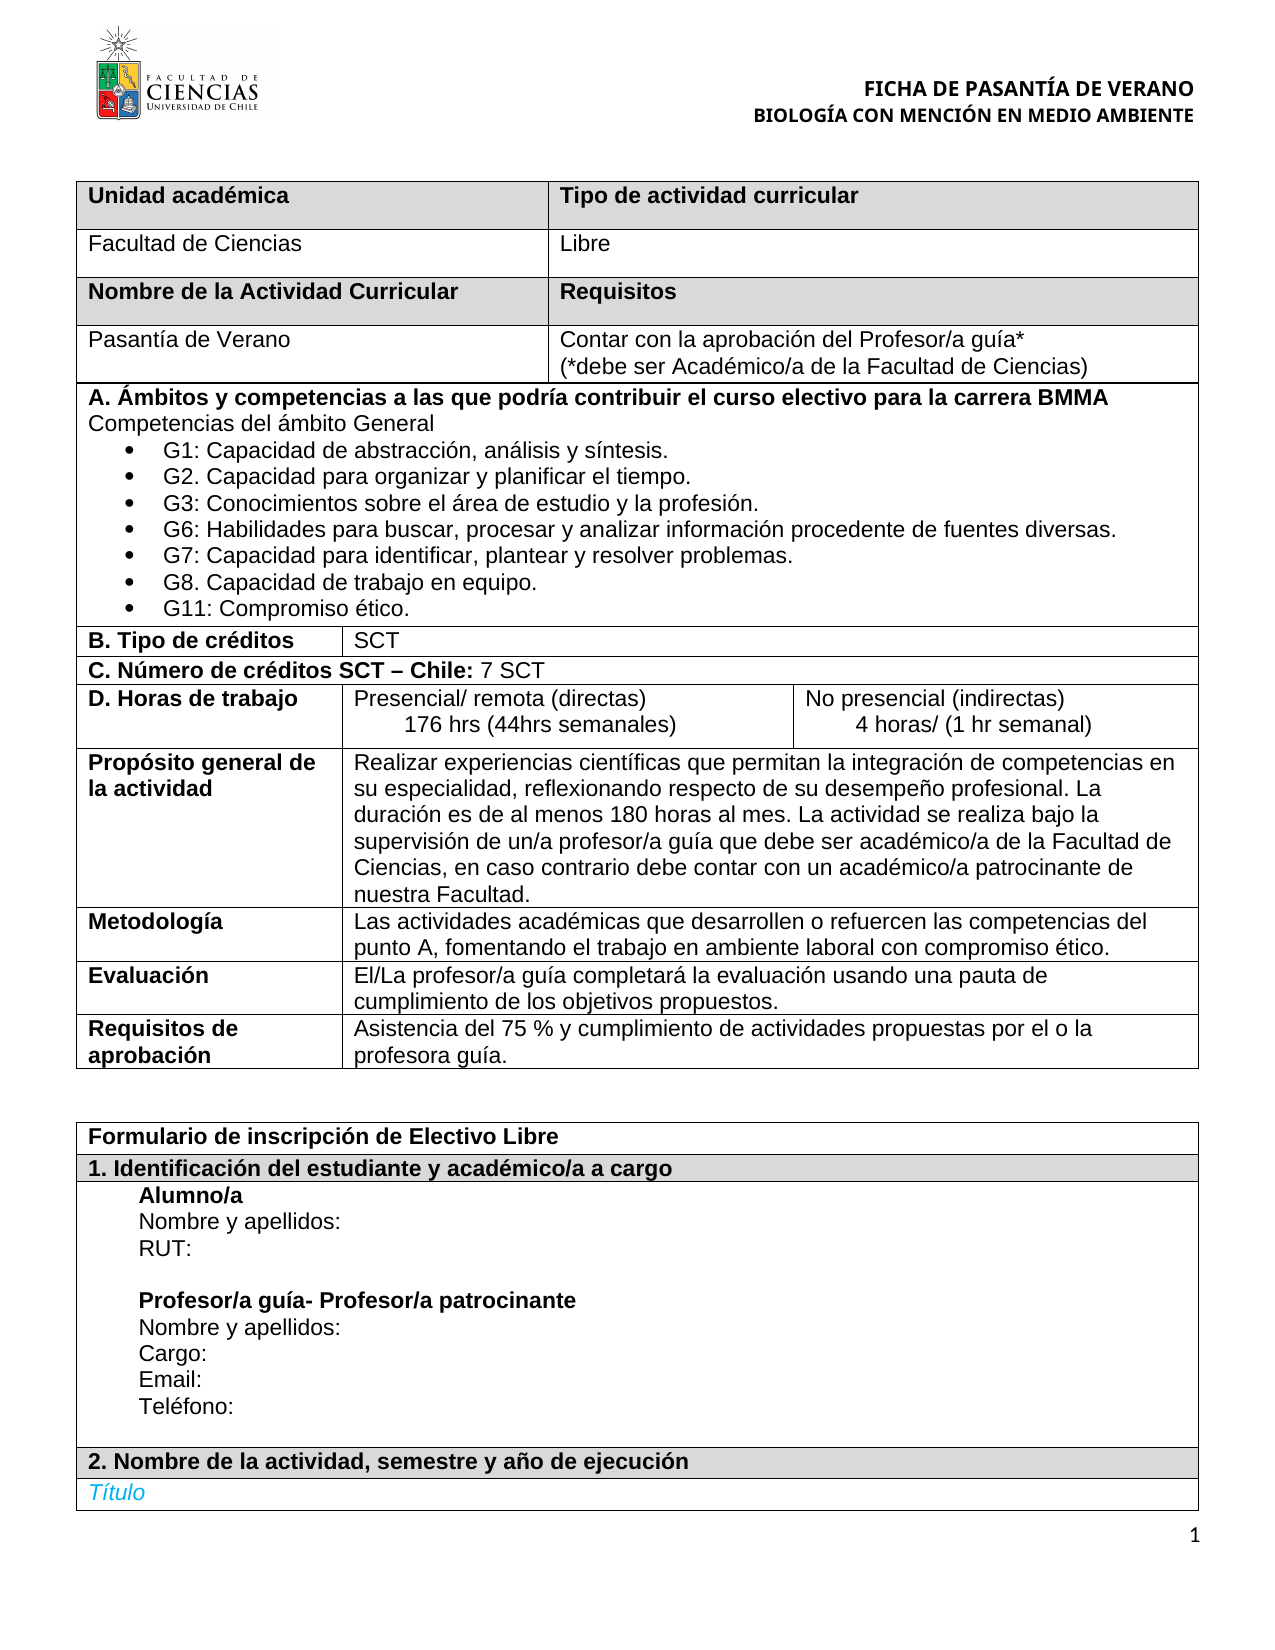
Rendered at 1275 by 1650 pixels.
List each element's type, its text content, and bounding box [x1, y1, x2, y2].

table_header Tipo de actividad curricular [549, 182, 1198, 229]
picture [94, 25, 279, 121]
table_cell Requisitos [549, 278, 1198, 325]
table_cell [77, 1479, 1198, 1509]
table_cell Facultad de Ciencias [77, 230, 548, 277]
table_cell 2. Nombre de la actividad, semestre y año de ejecución [77, 1448, 1198, 1478]
table_cell No presencial (indirectas) 4 horas/ (1 hr semanal) [794, 685, 1198, 748]
table_header Unidad académica [77, 182, 548, 229]
table_header A. Ámbitos y competencias a las que podría contribuir el curso electivo para la carrera BMMA Competencias del ámbito General G1: Capacidad de abstracción, análisis y síntesis. G2. Capacidad para organizar y planificar el tiempo. G3: Conocimientos sobre el área de estudio y la profesión. G6: Habilidades para buscar, procesar y analizar información procedente de fuentes diversas. G7: Capacidad para identificar, plantear y resolver problemas. G8. Capacidad de trabajo en equipo. G11: Compromiso ético. [77, 384, 1198, 626]
table_cell Realizar experiencias científicas que permitan la integración de competencias en su especialidad, reflexionando respecto de su desempeño profesional. La duración es de al menos 180 horas al mes. La actividad se realiza bajo la supervisión de un/a profesor/a guía que debe ser académico/a de la Facultad de Ciencias, en caso contrario debe contar con un académico/a patrocinante de nuestra Facultad. [343, 749, 1198, 907]
table_cell Las actividades académicas que desarrollen o refuercen las competencias del punto A, fomentando el trabajo en ambiente laboral con compromiso ético. [343, 908, 1198, 961]
table_cell Requisitos de aprobación [77, 1015, 342, 1068]
table_cell 1. Identificación del estudiante y académico/a a cargo [77, 1155, 1198, 1181]
table_cell Metodología [77, 908, 342, 961]
table_cell D. Horas de trabajo [77, 685, 342, 748]
table_cell El/La profesor/a guía completará la evaluación usando una pauta de cumplimiento de los objetivos propuestos. [343, 962, 1198, 1014]
table_cell Evaluación [77, 962, 342, 1014]
table_header Formulario de inscripción de Electivo Libre [77, 1123, 1198, 1153]
table_cell SCT [343, 627, 1198, 656]
table_cell Propósito general de la actividad [77, 749, 342, 907]
table_cell Pasantía de Verano [77, 326, 548, 382]
table_cell Asistencia del 75 % y cumplimiento de actividades propuestas por el o la profesora guía. [343, 1015, 1198, 1068]
table_cell C. Número de créditos SCT – Chile: 7 SCT [77, 657, 1198, 684]
table_cell Presencial/ remota (directas) 176 hrs (44hrs semanales) [343, 685, 793, 748]
table_cell Nombre de la Actividad Curricular [77, 278, 548, 325]
table_cell Alumno/a Nombre y apellidos: RUT: Profesor/a guía- Profesor/a patrocinante Nombre y apellidos: Cargo: Email: Teléfono: [77, 1182, 1198, 1447]
table_cell B. Tipo de créditos [77, 627, 342, 656]
table_cell Libre [549, 230, 1198, 277]
table_cell Contar con la aprobación del Profesor/a guía* (*debe ser Académico/a de la Facultad de Ciencias) [549, 326, 1198, 382]
